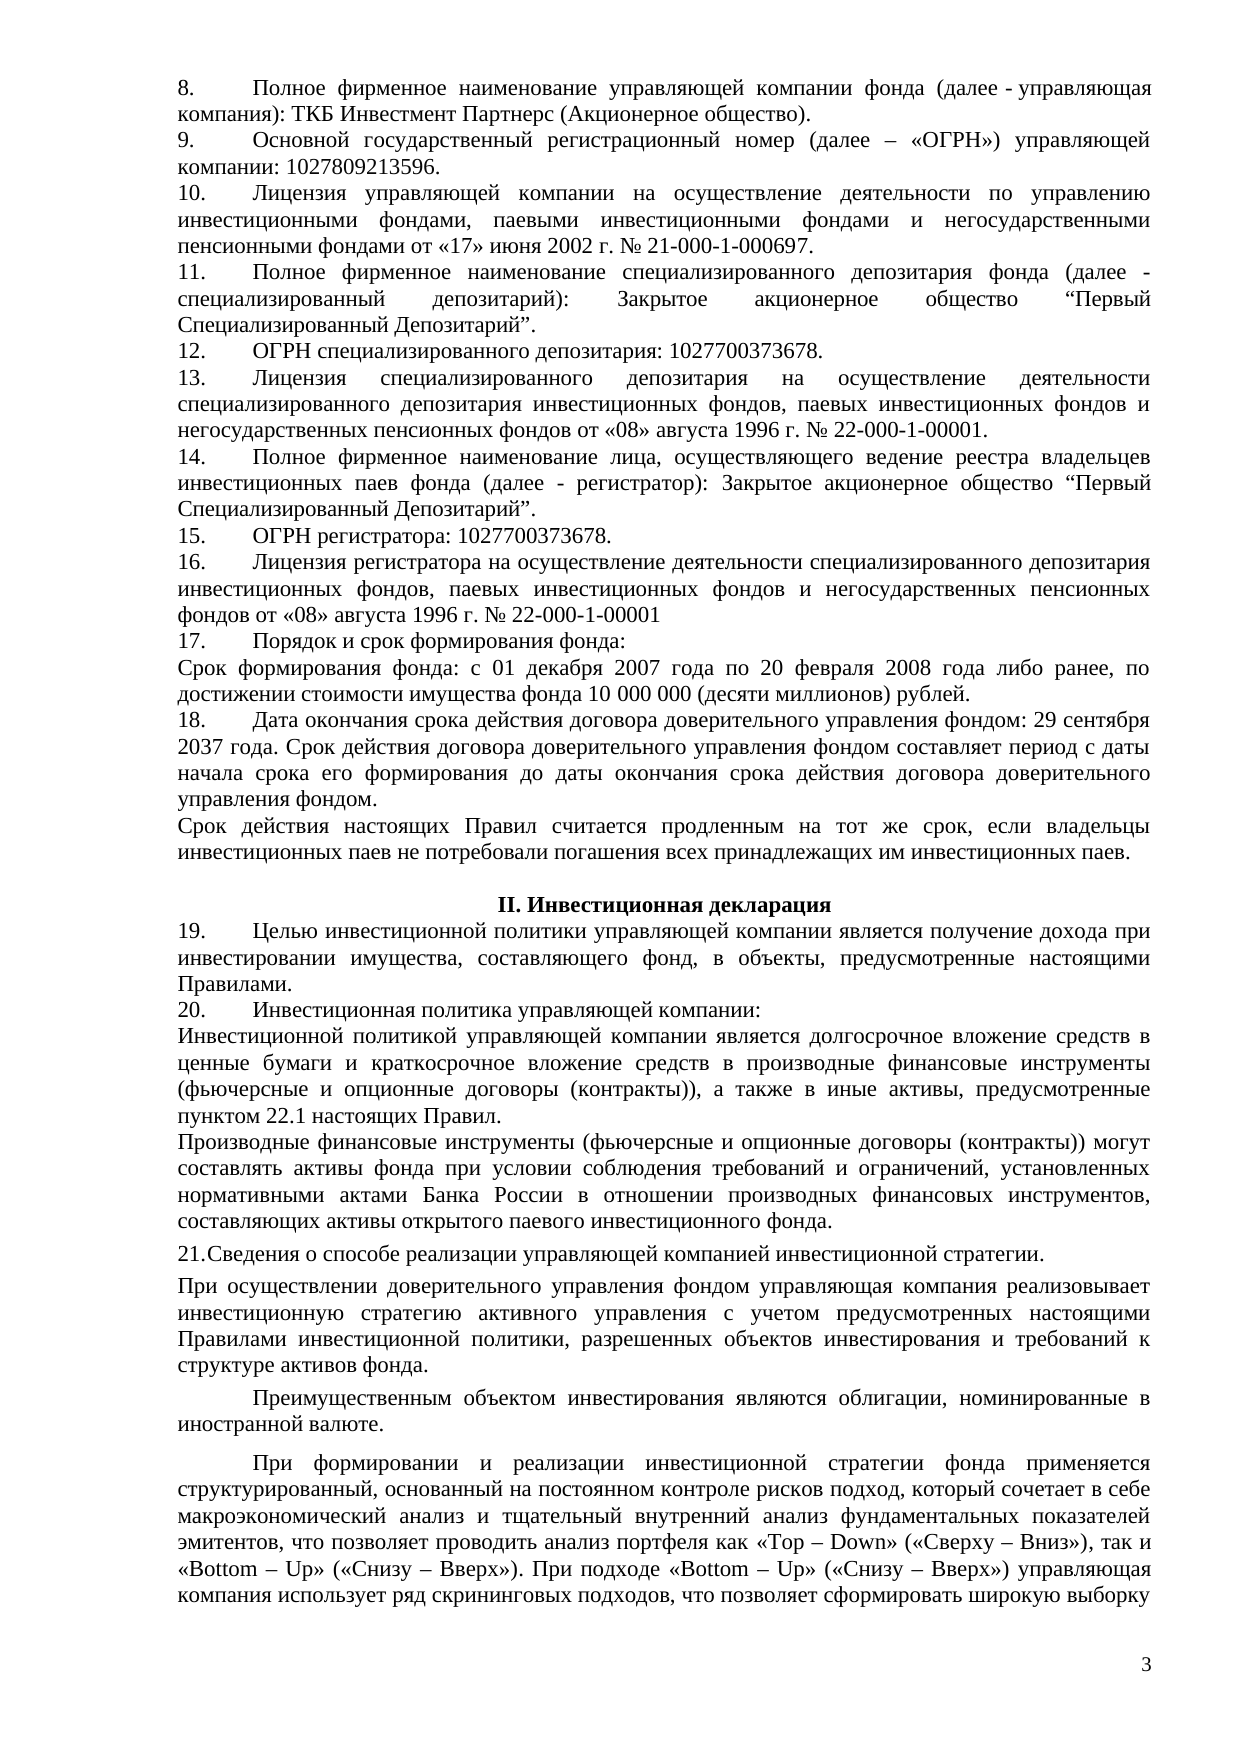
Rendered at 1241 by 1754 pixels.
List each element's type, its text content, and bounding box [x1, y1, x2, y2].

list Лицензия управляющей компании на осуществление деятельности по управлению инвестиционными фондами, паевыми инвестиционными фондами и негосударственными пенсионными фондами от «17» июня . № 21-000-1-000697. [177, 179, 1152, 258]
list Дата окончания срока действия договора доверительного управления фондом: 29 сентября 2037 года. Срок действия договора доверительного управления фондом составляет период с даты начала срока его формирования до даты окончания срока действия договора доверительного управления фондом. [177, 706, 1152, 812]
list Полное фирменное наименование лица, осуществляющего ведение реестра владельцев инвестиционных паев фонда (далее - регистратор): Закрытое акционерное общество “Первый Специализированный Депозитарий”. [177, 443, 1152, 522]
text Преимущественным объектом инвестирования являются облигации, номинированные в иностранной валюте. [177, 1384, 1152, 1437]
subtitle II. Инвестиционная декларация [177, 891, 1152, 917]
list Срок действия настоящих Правил считается продленным на тот же срок, если владельцы инвестиционных паев не потребовали погашения всех принадлежащих им инвестиционных паев. [177, 812, 1152, 864]
list Основной государственный регистрационный номер (далее – «ОГРН») управляющей компании: 1027809213596. [177, 127, 1152, 179]
list Лицензия регистратора на осуществление деятельности специализированного депозитария инвестиционных фондов, паевых инвестиционных фондов и негосударственных пенсионных фондов от «08» августа . № 22-000-1-00001 [177, 548, 1152, 627]
list ОГРН регистратора: 1027700373678. [177, 522, 1152, 548]
list Инвестиционная политика управляющей компании: [177, 996, 1152, 1023]
text Инвестиционной политикой управляющей компании является долгосрочное вложение средств в ценные бумаги и краткосрочное вложение средств в производные финансовые инструменты (фьючерсные и опционные договоры (контракты)), а также в иные активы, предусмотренные пунктом 22.1 настоящих Правил. [177, 1023, 1152, 1128]
list Лицензия специализированного депозитария на осуществление деятельности специализированного депозитария инвестиционных фондов, паевых инвестиционных фондов и негосударственных пенсионных фондов от «08» августа . № 22-000-1-00001. [177, 364, 1152, 443]
list Срок формирования фонда: с 01 декабря 2007 года по 20 февраля 2008 года либо ранее, по достижении стоимости имущества фонда 10 000 000 (десяти миллионов) рублей. [177, 654, 1152, 706]
list При осуществлении доверительного управления фондом управляющая компания реализовывает инвестиционную стратегию активного управления с учетом предусмотренных настоящими Правилами инвестиционной политики, разрешенных объектов инвестирования и требований к структуре активов фонда. [177, 1272, 1152, 1378]
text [177, 1449, 1152, 1607]
list Порядок и срок формирования фонда: [177, 627, 1152, 654]
text Производные финансовые инструменты (фьючерсные и опционные договоры (контракты)) могут составлять активы фонда при условии соблюдения требований и ограничений, установленных нормативными актами Банка России в отношении производных финансовых инструментов, составляющих активы открытого паевого инвестиционного фонда. [177, 1128, 1152, 1233]
list Полное фирменное наименование специализированного депозитария фонда (далее - специализированный депозитарий): Закрытое акционерное общество “Первый Специализированный Депозитарий”. [177, 258, 1152, 337]
list ОГРН специализированного депозитария: 1027700373678. [177, 337, 1152, 364]
list Целью инвестиционной политики управляющей компании является получение дохода при инвестировании имущества, составляющего фонд, в объекты, предусмотренные настоящими Правилами. [177, 917, 1152, 996]
list Сведения о способе реализации управляющей компанией инвестиционной стратегии. [177, 1240, 1152, 1266]
list Полное фирменное наименование управляющей компании фонда (далее - управляющая компания): ТКБ Инвестмент Партнерс (Акционерное общество). [177, 74, 1152, 127]
